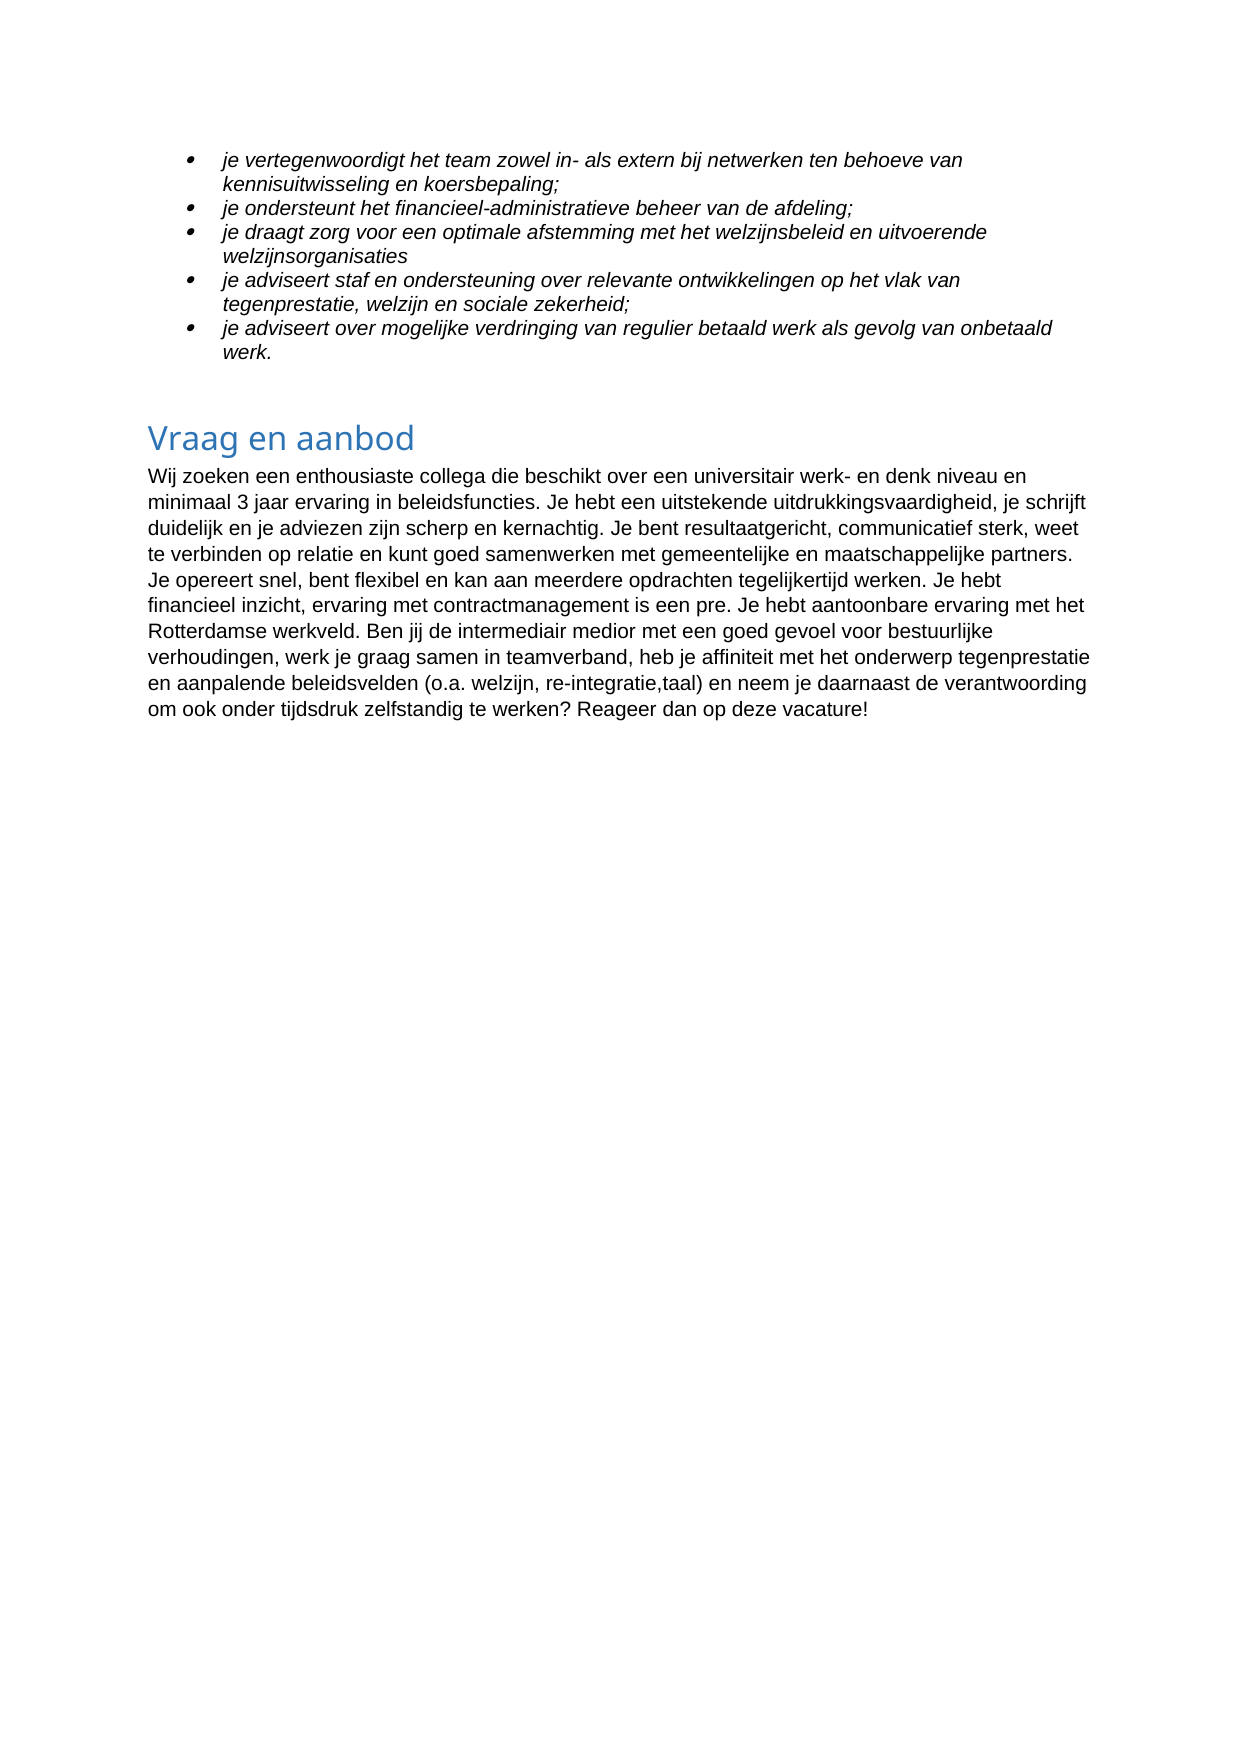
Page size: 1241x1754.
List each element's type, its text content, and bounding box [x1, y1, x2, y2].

list je vertegenwoordigt het team zowel in- als extern bij netwerken ten behoeve van kennisuitwisseling en koersbepaling; [185, 148, 1093, 196]
subtitle Vraag en aanbod [148, 415, 1093, 461]
list je ondersteunt het financieel-administratieve beheer van de afdeling; [185, 196, 1093, 220]
list je adviseert staf en ondersteuning over relevante ontwikkelingen op het vlak van tegenprestatie, welzijn en sociale zekerheid; [185, 268, 1093, 316]
list je adviseert over mogelijke verdringing van regulier betaald werk als gevolg van onbetaald werk. [185, 316, 1093, 364]
text Wij zoeken een enthousiaste collega die beschikt over een universitair werk- en denk niveau en minimaal 3 jaar ervaring in beleidsfuncties. Je hebt een uitstekende uitdrukkingsvaardigheid, je schrijft duidelijk en je adviezen zijn scherp en kernachtig. Je bent resultaatgericht, communicatief sterk, weet te verbinden op relatie en kunt goed samenwerken met gemeentelijke en maatschappelijke partners. Je opereert snel, bent flexibel en kan aan meerdere opdrachten tegelijkertijd werken. Je hebt financieel inzicht, ervaring met contractmanagement is een pre. Je hebt aantoonbare ervaring met het Rotterdamse werkveld. Ben jij de intermediair medior met een goed gevoel voor bestuurlijke verhoudingen, werk je graag samen in teamverband, heb je affiniteit met het onderwerp tegenprestatie en aanpalende beleidsvelden (o.a. welzijn, re-integratie,taal) en neem je daarnaast de verantwoording om ook onder tijdsdruk zelfstandig te werken? Reageer dan op deze vacature! [148, 464, 1093, 721]
list je draagt zorg voor een optimale afstemming met het welzijnsbeleid en uitvoerende welzijnsorganisaties [185, 220, 1093, 268]
